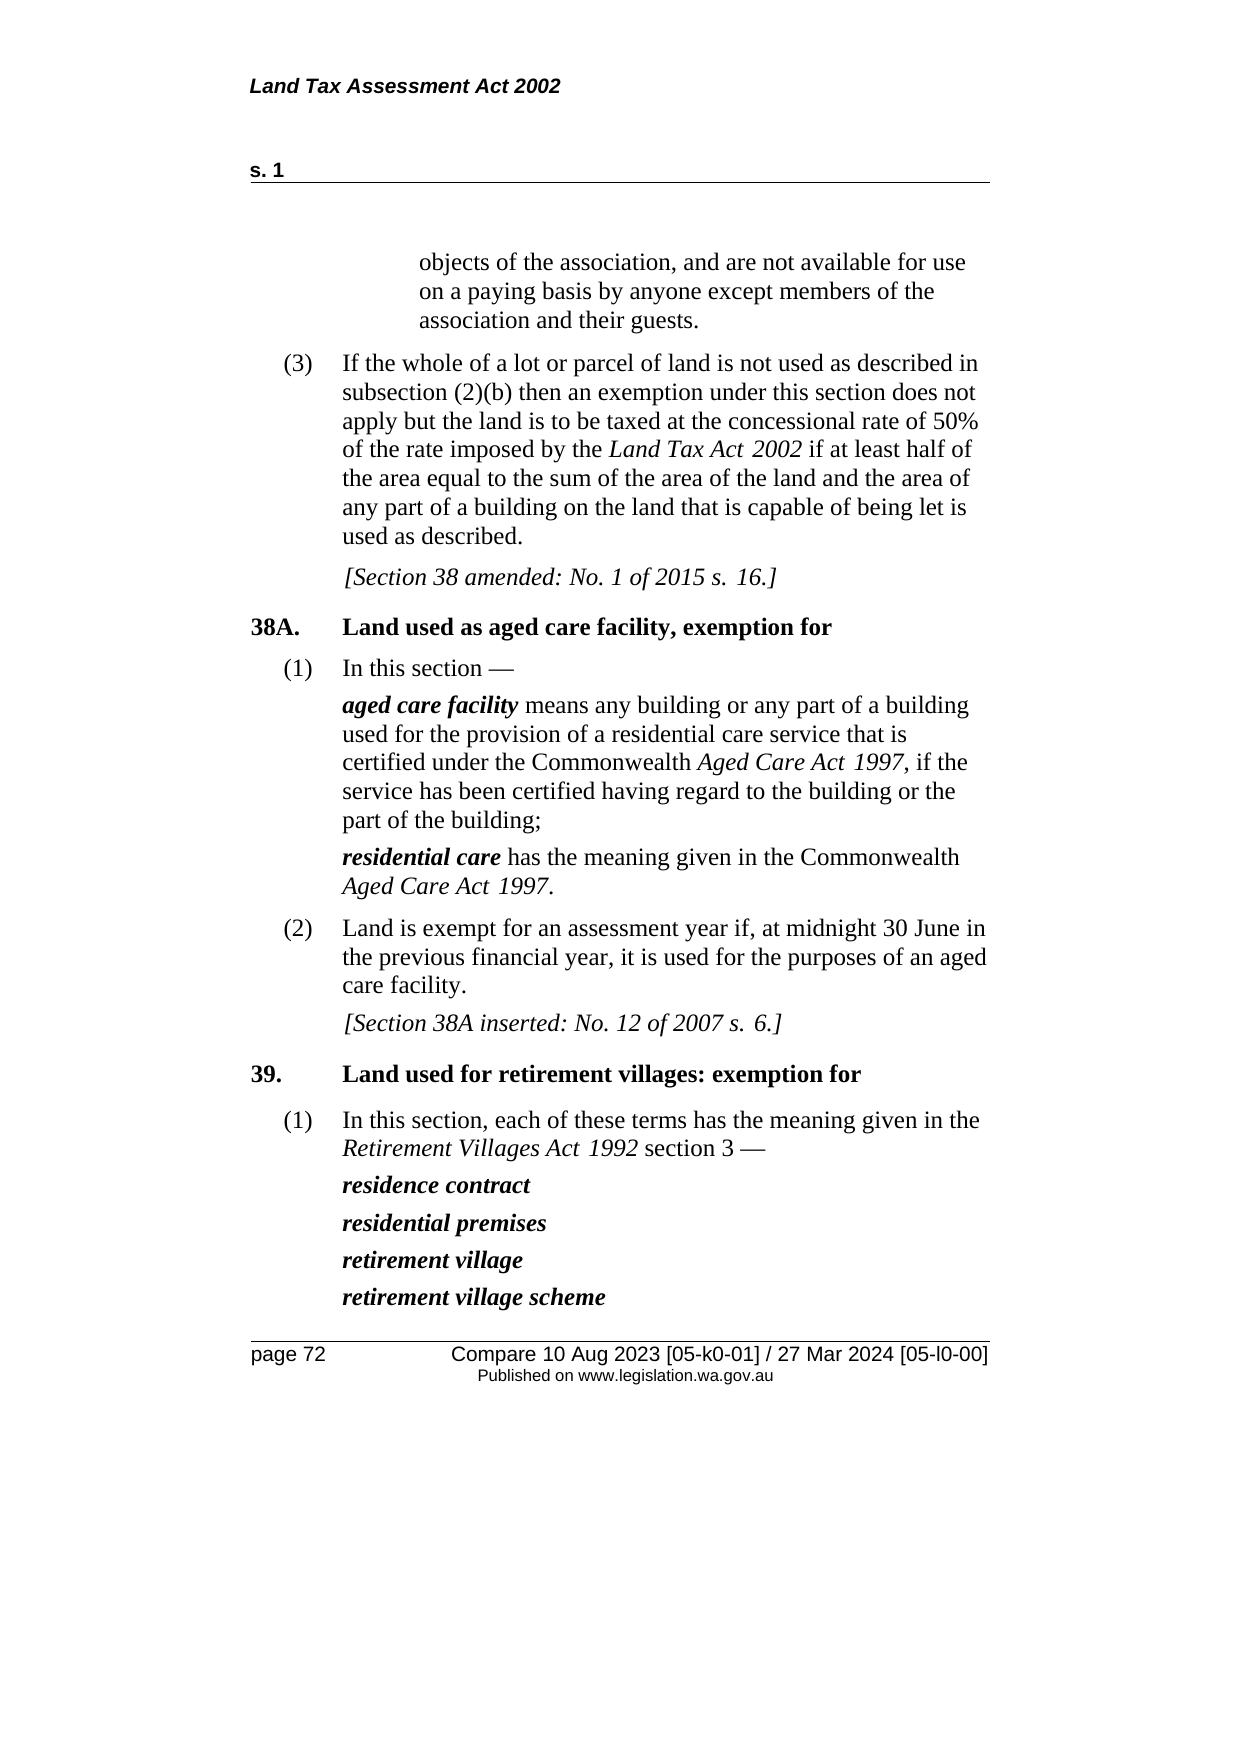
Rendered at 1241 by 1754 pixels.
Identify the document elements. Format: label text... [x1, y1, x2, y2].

text residential care has the meaning given in the Commonwealth Aged Care Act 1997. [251, 842, 990, 899]
text (1) In this section — [251, 653, 990, 682]
text (2) Land is exempt for an assessment year if, at midnight 30 June in the previous financial year, it is used for the purposes of an aged care facility. [251, 913, 990, 999]
text (3) If the whole of a lot or parcel of land is not used as described in subsection (2)(b) then an exemption under this section does not apply but the land is to be taxed at the concessional rate of 50% of the rate imposed by the Land Tax Act 2002 if at least half of the area equal to the sum of the area of the land and the area of any part of a building on the land that is capable of being let is used as described. [251, 348, 990, 549]
text (1) In this section, each of these terms has the meaning given in the Retirement Villages Act 1992 section 3 — [251, 1105, 990, 1162]
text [251, 247, 990, 334]
subtitle 39. Land used for retirement villages: exemption for [251, 1059, 990, 1088]
text residential premises [251, 1208, 990, 1236]
text residence contract [251, 1171, 990, 1199]
text aged care facility means any building or any part of a building used for the provision of a residential care service that is certified under the Commonwealth Aged Care Act 1997, if the service has been certified having regard to the building or the part of the building; [251, 690, 990, 834]
subtitle 38A. Land used as aged care facility, exemption for [251, 612, 990, 640]
text [Section 38 amended: No. 1 of 2015 s. 16.] [251, 562, 990, 591]
text [Section 38A inserted: No. 12 of 2007 s. 6.] [251, 1008, 990, 1036]
text retirement village [251, 1245, 990, 1273]
text retirement village scheme [251, 1282, 990, 1311]
